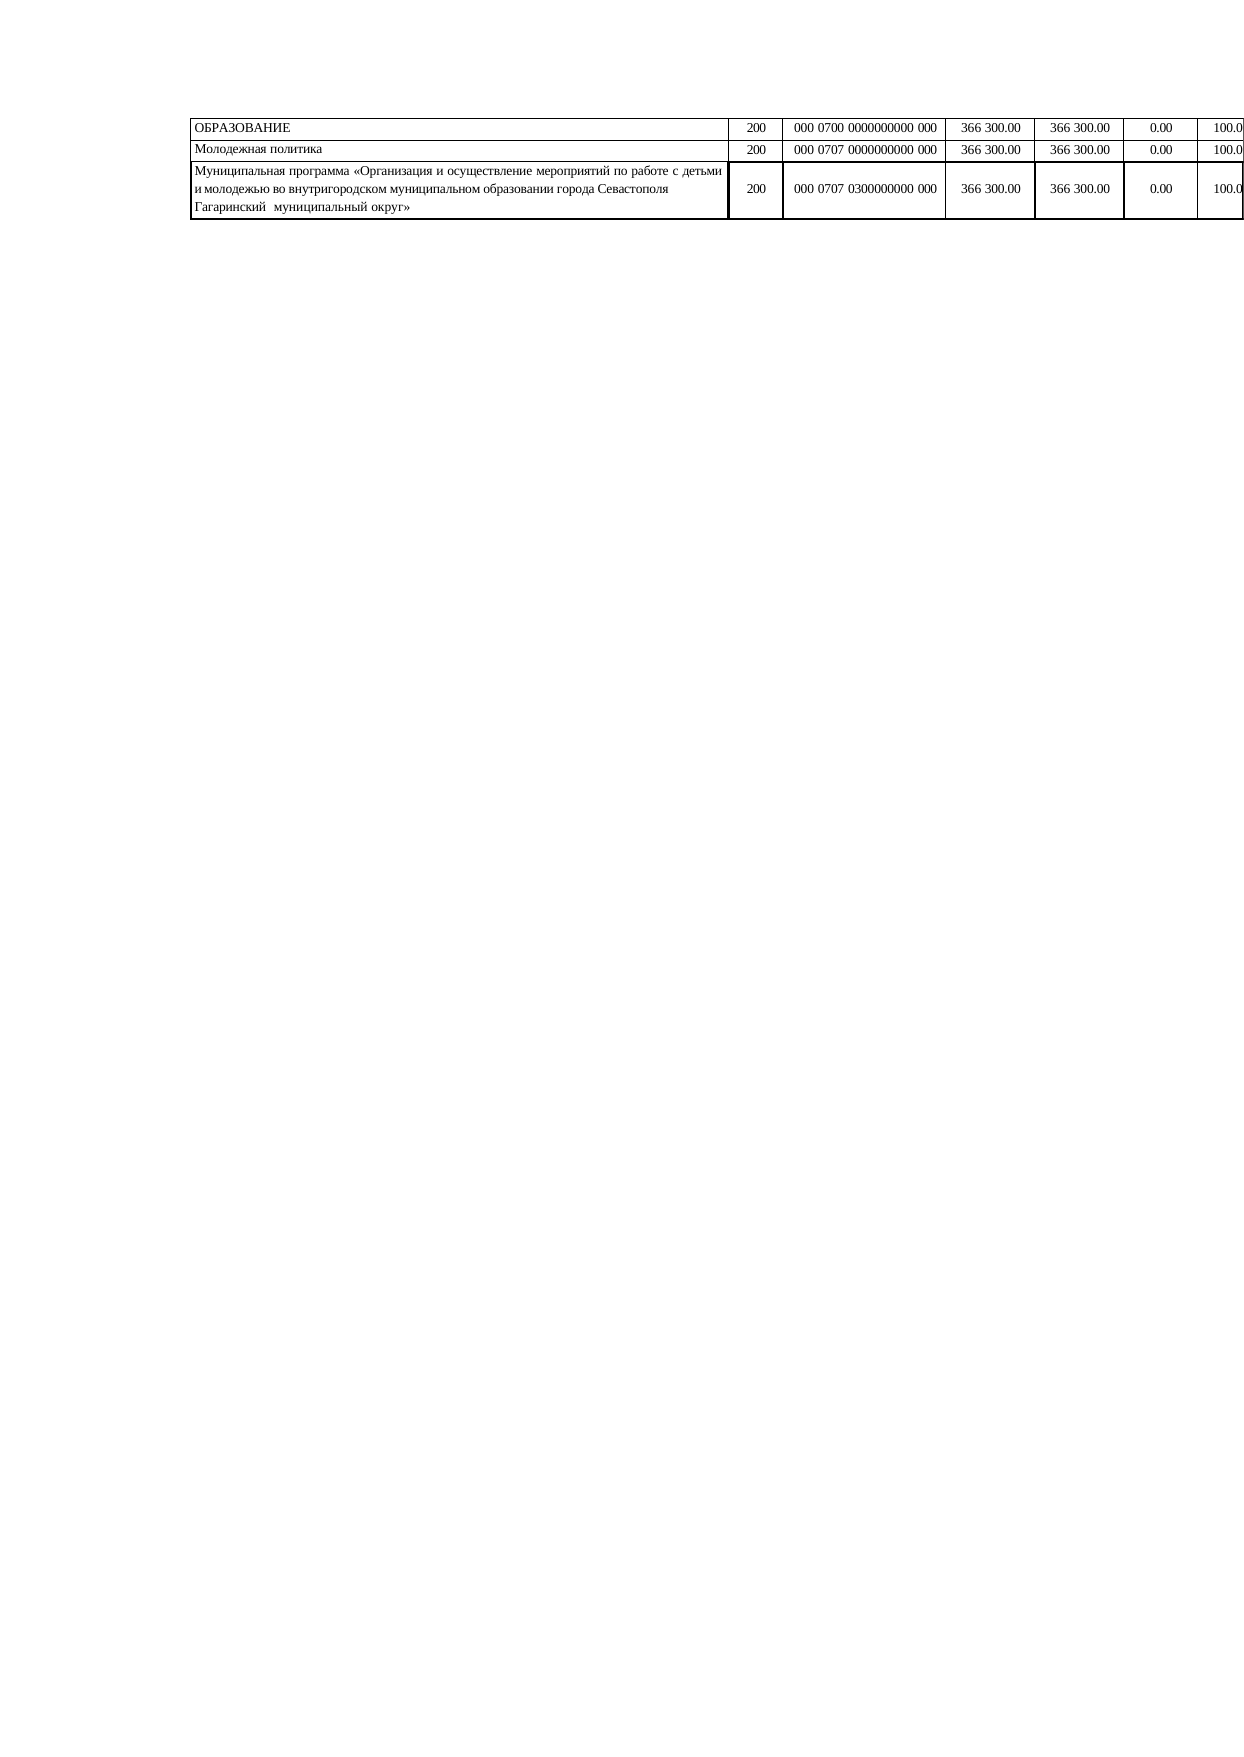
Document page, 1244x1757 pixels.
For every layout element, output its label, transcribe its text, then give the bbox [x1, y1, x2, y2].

table_cell 000 0700 0000000000 000 [783, 119, 945, 140]
table_cell 100.0 [1198, 163, 1242, 218]
table_cell 0.00 [1124, 141, 1197, 161]
table_cell 366 300.00 [1036, 163, 1123, 218]
table_cell 000 0707 0000000000 000 [783, 141, 945, 161]
table_cell 200 [730, 163, 782, 218]
table_cell 200 [729, 141, 782, 161]
table_cell 366 300.00 [1035, 141, 1123, 161]
table_cell Муниципальная программа «Организация и осуществление мероприятий по работе с детьми и молодежью во внутригородском муниципальном образовании города Севастополя Гагаринский муниципальный округ» [192, 162, 727, 218]
table_cell 366 300.00 [946, 141, 1034, 161]
table_cell 0.00 [1124, 119, 1197, 140]
table_cell 000 0707 0300000000 000 [784, 163, 945, 218]
table_cell ОБРАЗОВАНИЕ [191, 119, 728, 140]
table_cell 366 300.00 [946, 163, 1034, 218]
table_cell Молодежная политика [191, 141, 728, 161]
table_cell 366 300.00 [1035, 119, 1123, 140]
table_cell 366 300.00 [946, 119, 1034, 140]
table_cell 100.0 [1198, 119, 1243, 140]
table_cell 200 [729, 119, 782, 140]
table_cell 0.00 [1125, 163, 1197, 218]
table_cell 100.0 [1198, 141, 1243, 161]
